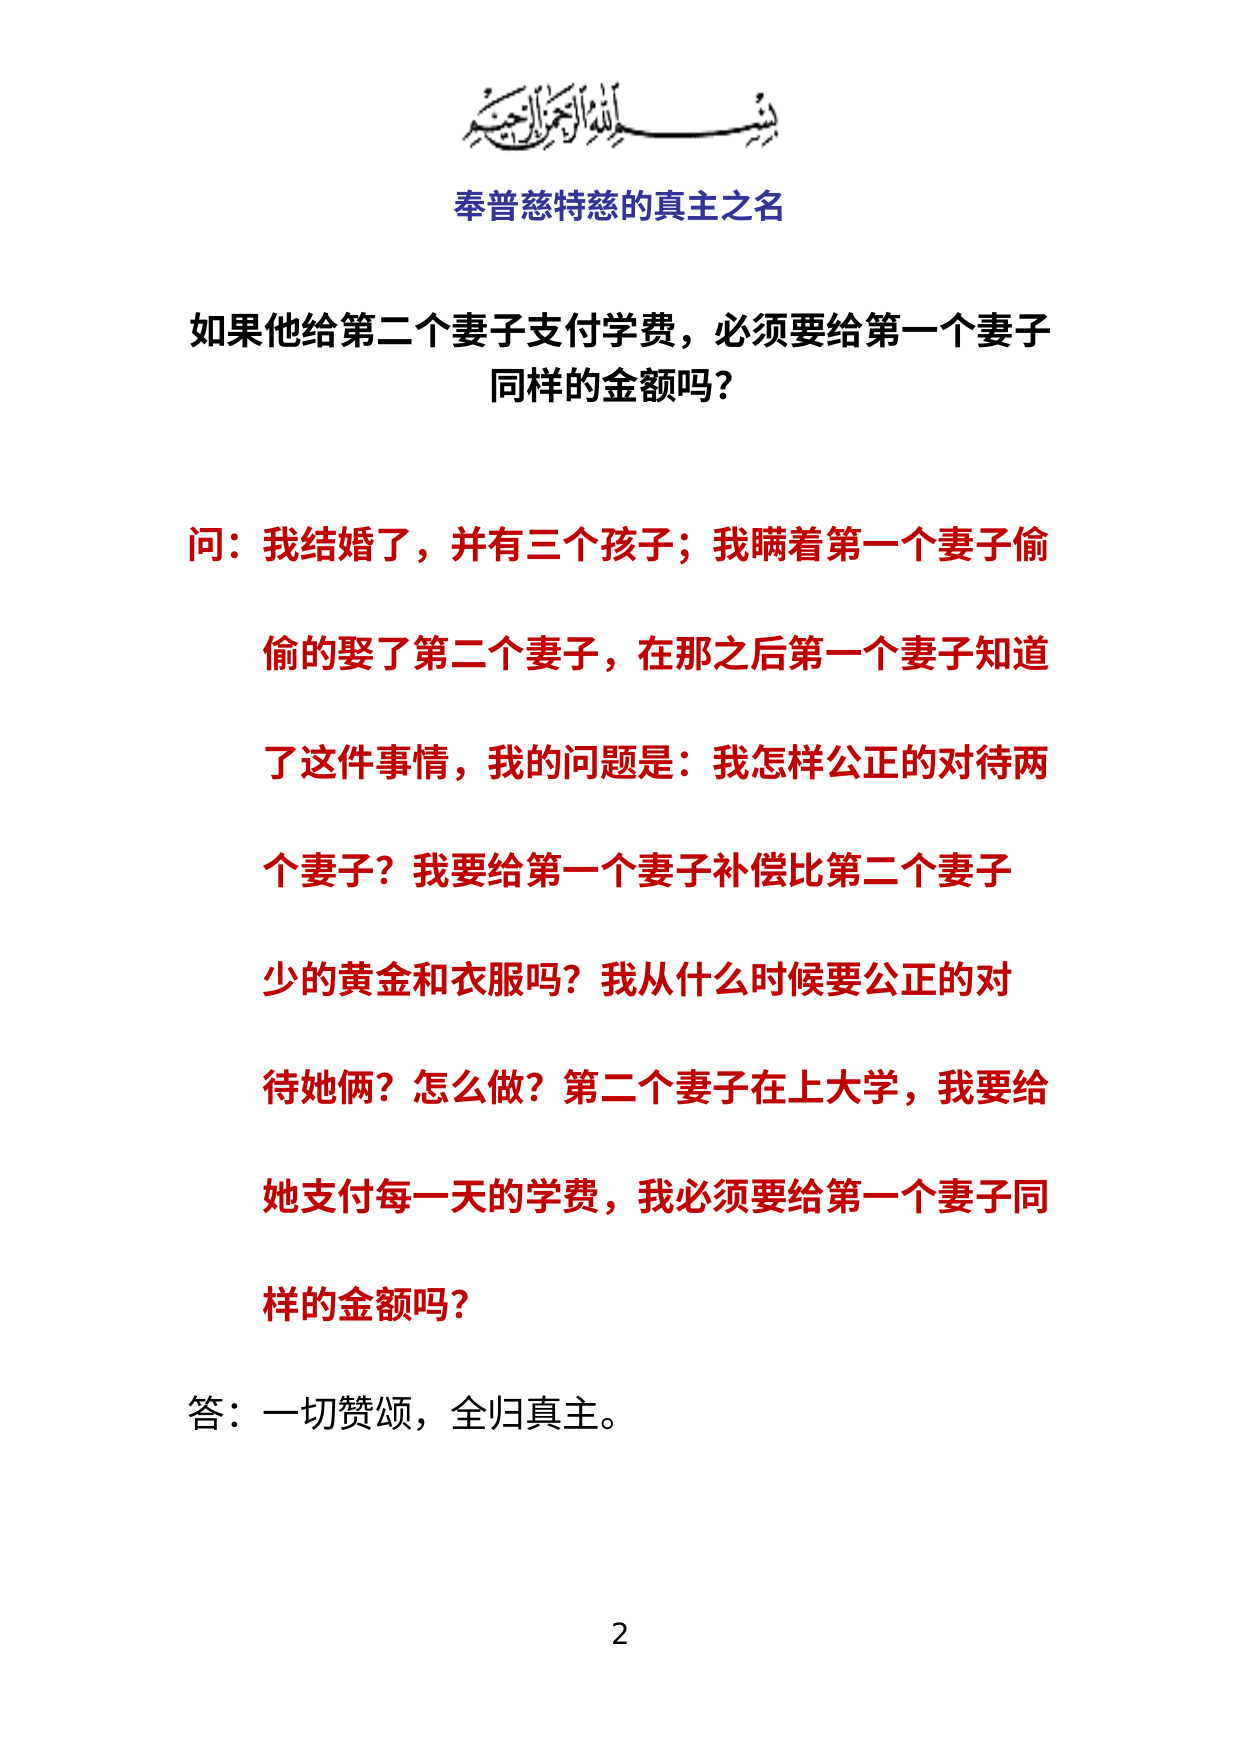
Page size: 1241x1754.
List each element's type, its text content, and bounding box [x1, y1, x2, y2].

list 少的黄金和衣服吗？我从什么时候要公正的对 [187, 949, 1053, 1004]
list 待她俩？怎么做？第二个妻子在上大学，我要给 [187, 1058, 1053, 1112]
subtitle 如果他给第二个妻子支付学费，必须要给第一个妻子同样的金额吗？ [187, 301, 1053, 410]
list 了这件事情，我的问题是：我怎样公正的对待两 [187, 732, 1053, 787]
list 个妻子？我要给第一个妻子补偿比第二个妻子 [187, 841, 1053, 895]
picture [451, 75, 789, 156]
list 样的金额吗？ [187, 1275, 1053, 1329]
list 问：我结婚了，并有三个孩子；我瞒着第一个妻子偷 [187, 515, 1053, 570]
list 她支付每一天的学费，我必须要给第一个妻子同 [187, 1167, 1053, 1221]
list 偷的娶了第二个妻子，在那之后第一个妻子知道 [187, 624, 1053, 678]
text 奉普慈特慈的真主之名 [187, 180, 1053, 228]
text 答：一切赞颂，全归真主。 [187, 1384, 1053, 1438]
